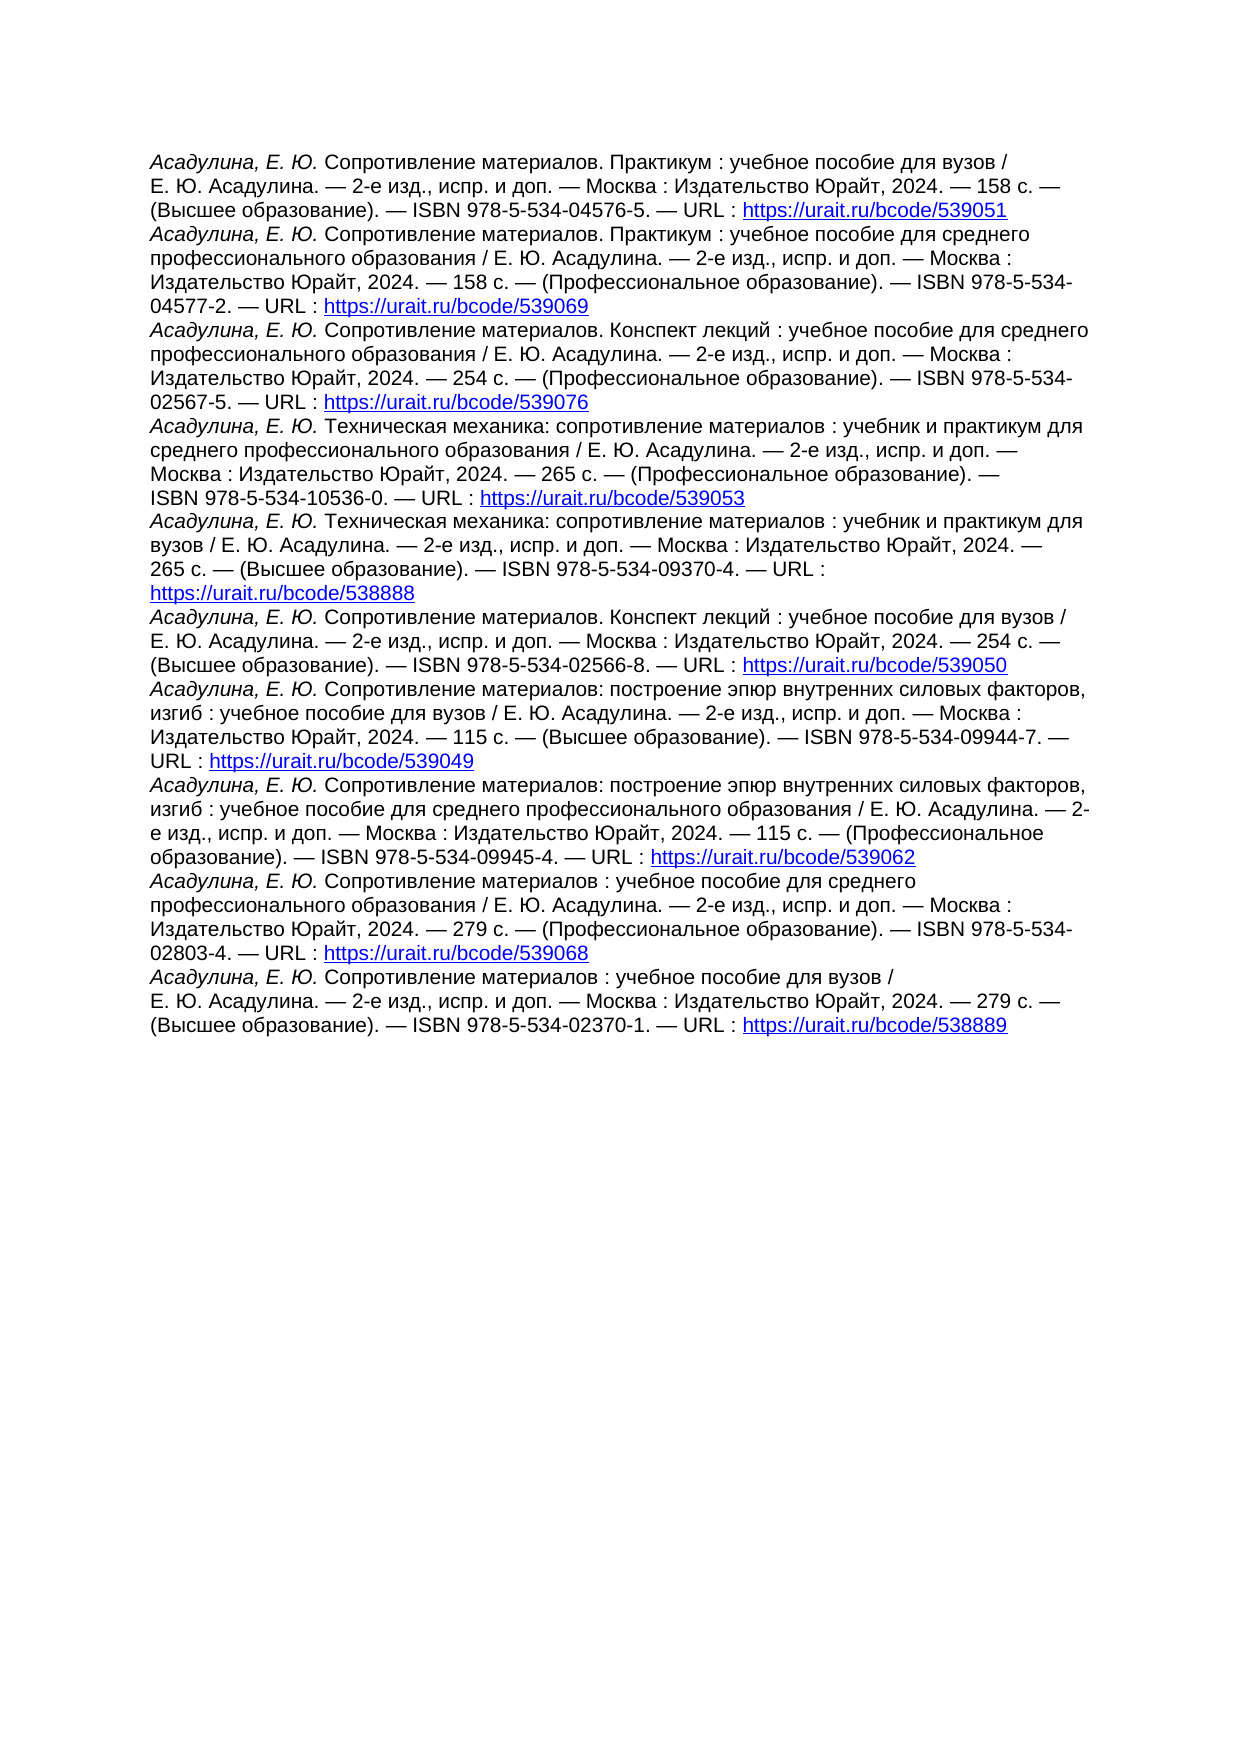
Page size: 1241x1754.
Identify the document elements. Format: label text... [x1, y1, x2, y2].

text Асадулина, Е. Ю. Сопротивление материалов. Практикум : учебное пособие для среднего профессионального образования / Е. Ю. Асадулина. — 2-е изд., испр. и доп. — Москва : Издательство Юрайт, 2024. — 158 с. — (Профессиональное образование). — ISBN 978-5-534-04577-2. — URL : https://urait.ru/bcode/539069 [150, 222, 1090, 318]
text Асадулина, Е. Ю. Сопротивление материалов : учебное пособие для вузов / Е. Ю. Асадулина. — 2-е изд., испр. и доп. — Москва : Издательство Юрайт, 2024. — 279 с. — (Высшее образование). — ISBN 978-5-534-02370-1. — URL : https://urait.ru/bcode/538889 [150, 964, 1090, 1036]
text Асадулина, Е. Ю. Техническая механика: сопротивление материалов : учебник и практикум для среднего профессионального образования / Е. Ю. Асадулина. — 2-е изд., испр. и доп. — Москва : Издательство Юрайт, 2024. — 265 с. — (Профессиональное образование). — ISBN 978-5-534-10536-0. — URL : https://urait.ru/bcode/539053 [150, 413, 1090, 509]
text Асадулина, Е. Ю. Сопротивление материалов. Конспект лекций : учебное пособие для среднего профессионального образования / Е. Ю. Асадулина. — 2-е изд., испр. и доп. — Москва : Издательство Юрайт, 2024. — 254 с. — (Профессиональное образование). — ISBN 978-5-534-02567-5. — URL : https://urait.ru/bcode/539076 [150, 318, 1090, 413]
text Асадулина, Е. Ю. Техническая механика: сопротивление материалов : учебник и практикум для вузов / Е. Ю. Асадулина. — 2-е изд., испр. и доп. — Москва : Издательство Юрайт, 2024. — 265 с. — (Высшее образование). — ISBN 978-5-534-09370-4. — URL : https://urait.ru/bcode/538888 [150, 509, 1090, 605]
text Асадулина, Е. Ю. Сопротивление материалов: построение эпюр внутренних силовых факторов, изгиб : учебное пособие для вузов / Е. Ю. Асадулина. — 2-е изд., испр. и доп. — Москва : Издательство Юрайт, 2024. — 115 с. — (Высшее образование). — ISBN 978-5-534-09944-7. — URL : https://urait.ru/bcode/539049 [150, 677, 1090, 773]
text Асадулина, Е. Ю. Сопротивление материалов : учебное пособие для среднего профессионального образования / Е. Ю. Асадулина. — 2-е изд., испр. и доп. — Москва : Издательство Юрайт, 2024. — 279 с. — (Профессиональное образование). — ISBN 978-5-534-02803-4. — URL : https://urait.ru/bcode/539068 [150, 869, 1090, 964]
text Асадулина, Е. Ю. Сопротивление материалов. Практикум : учебное пособие для вузов / Е. Ю. Асадулина. — 2-е изд., испр. и доп. — Москва : Издательство Юрайт, 2024. — 158 с. — (Высшее образование). — ISBN 978-5-534-04576-5. — URL : https://urait.ru/bcode/539051 [150, 150, 1090, 222]
text Асадулина, Е. Ю. Сопротивление материалов: построение эпюр внутренних силовых факторов, изгиб : учебное пособие для среднего профессионального образования / Е. Ю. Асадулина. — 2-е изд., испр. и доп. — Москва : Издательство Юрайт, 2024. — 115 с. — (Профессиональное образование). — ISBN 978-5-534-09945-4. — URL : https://urait.ru/bcode/539062 [150, 773, 1090, 869]
text Асадулина, Е. Ю. Сопротивление материалов. Конспект лекций : учебное пособие для вузов / Е. Ю. Асадулина. — 2-е изд., испр. и доп. — Москва : Издательство Юрайт, 2024. — 254 с. — (Высшее образование). — ISBN 978-5-534-02566-8. — URL : https://urait.ru/bcode/539050 [150, 605, 1090, 677]
